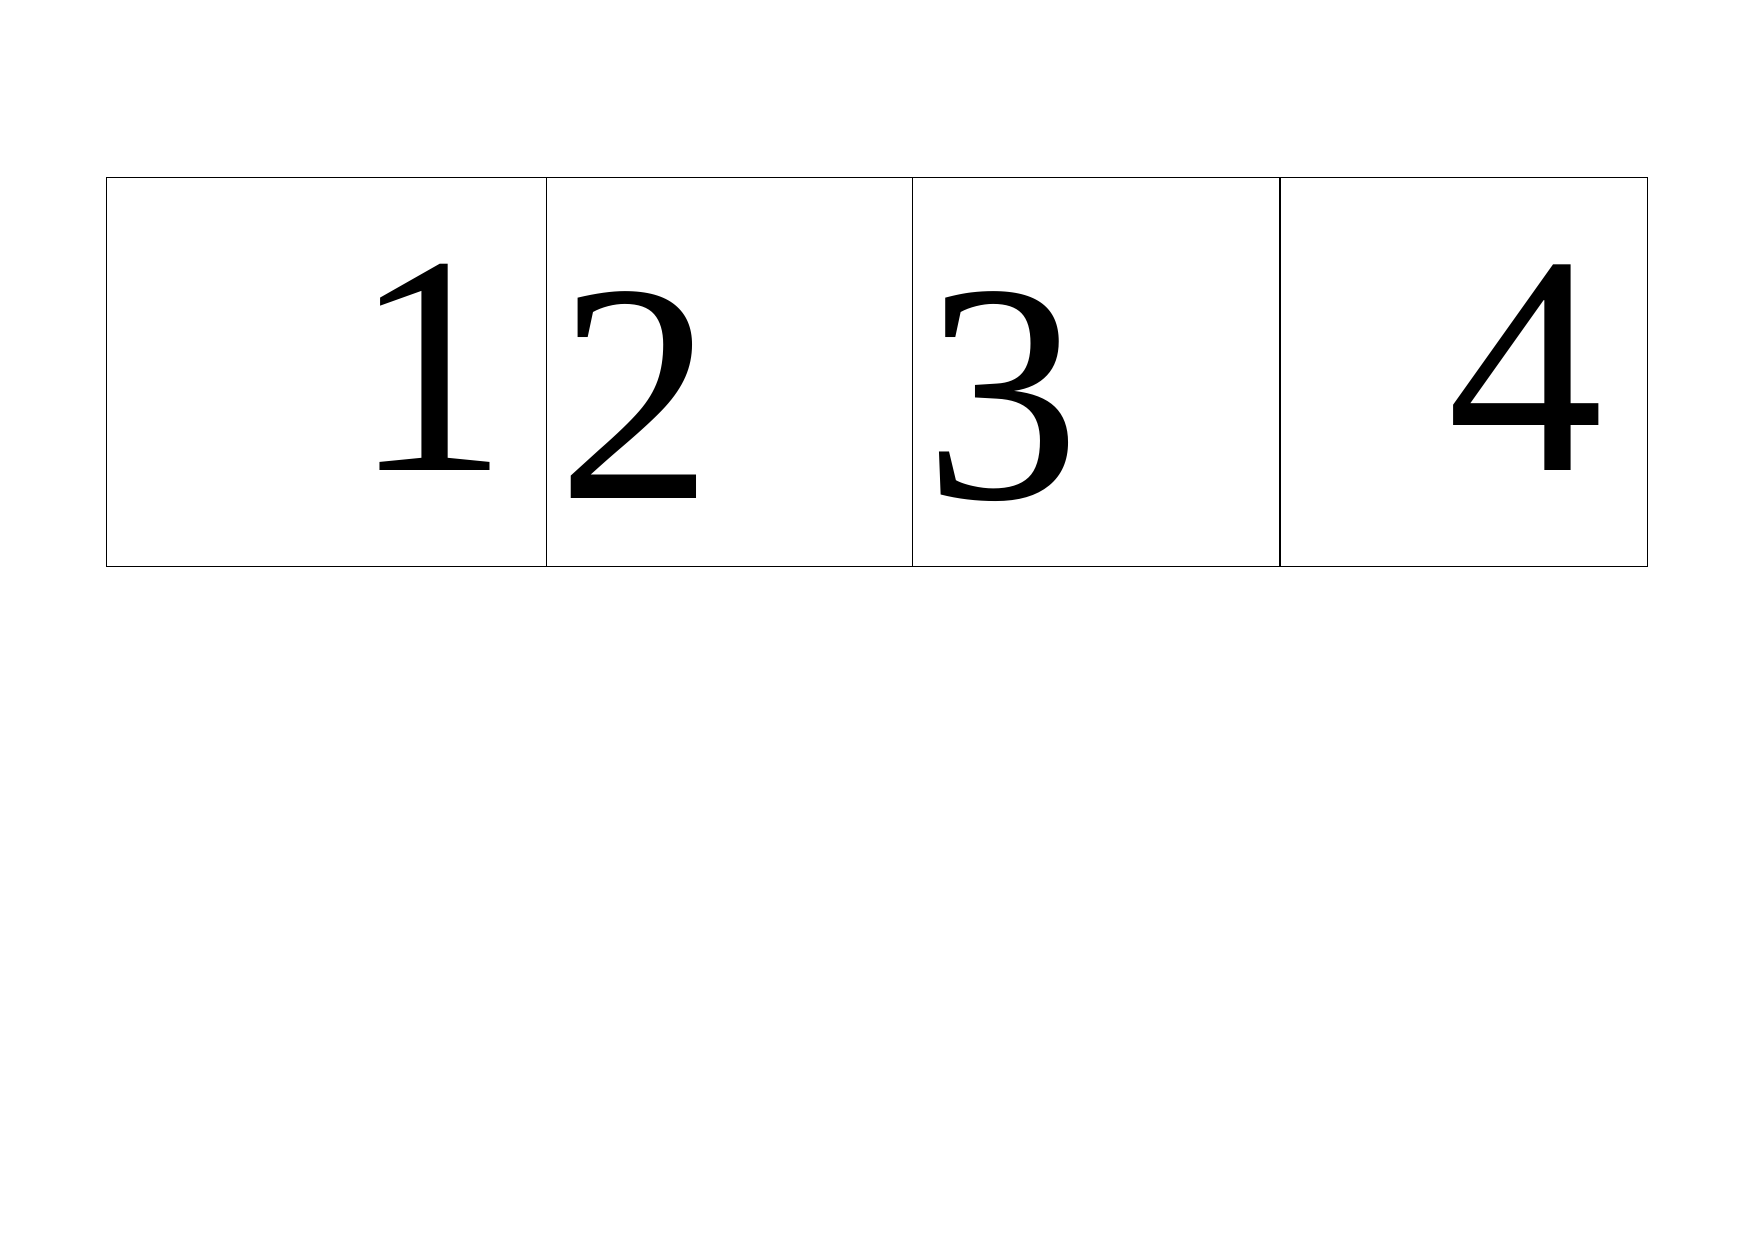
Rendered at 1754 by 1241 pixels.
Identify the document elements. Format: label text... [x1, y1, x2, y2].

table_cell 1 [107, 178, 546, 566]
table_cell 3 [913, 178, 1279, 566]
table_cell 2 [547, 178, 912, 566]
table_cell 4 [1281, 178, 1647, 566]
